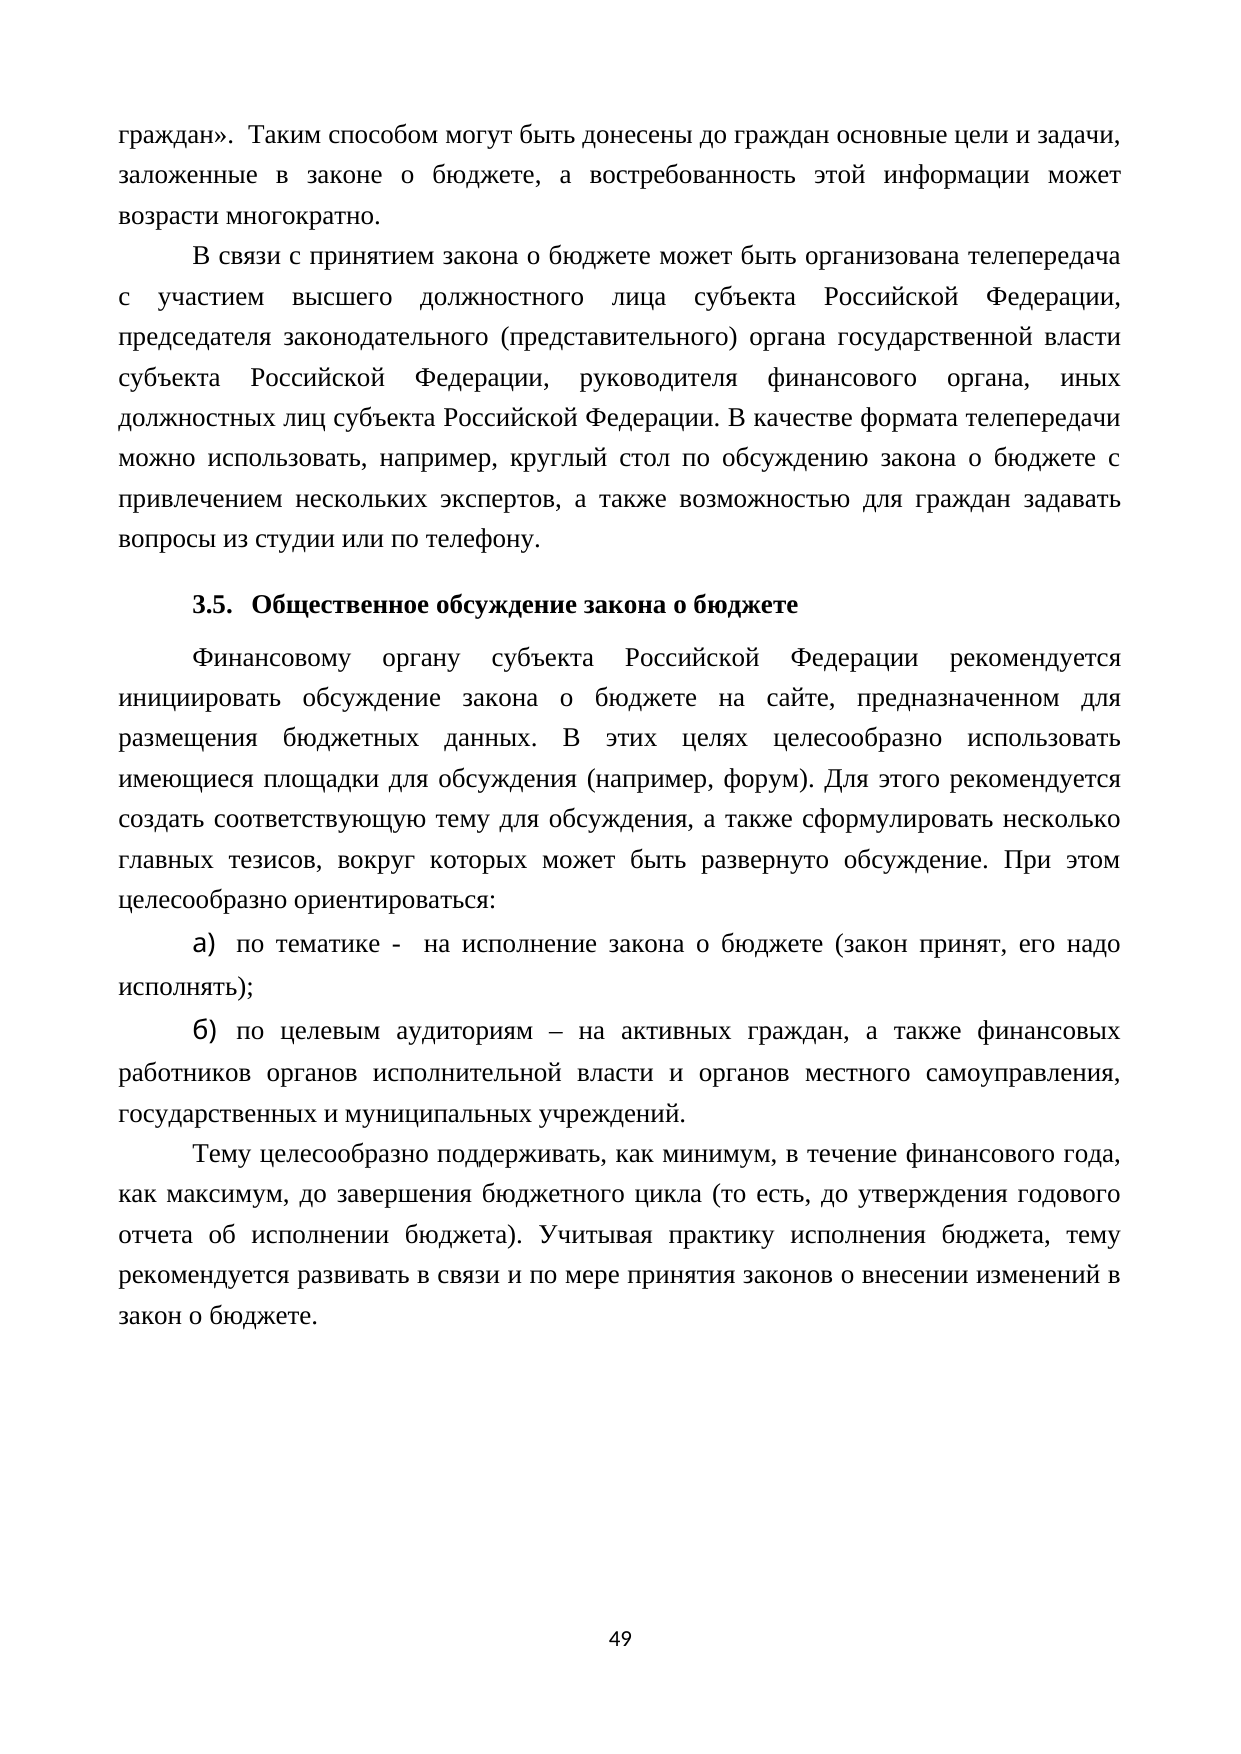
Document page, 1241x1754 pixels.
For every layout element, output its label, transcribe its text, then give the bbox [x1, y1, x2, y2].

list по целевым аудиториям – на активных граждан, а также финансовых работников органов исполнительной власти и органов местного самоуправления, государственных и муниципальных учреждений. [118, 1010, 1122, 1128]
list Общественное обсуждение закона о бюджете [192, 588, 1122, 619]
list Тему целесообразно поддерживать, как минимум, в течение финансового года, как максимум, до завершения бюджетного цикла (то есть, до утверждения годового отчета об исполнении бюджета). Учитывая практику исполнения бюджета, тему рекомендуется развивать в связи и по мере принятия законов о внесении изменений в закон о бюджете. [118, 1137, 1122, 1330]
list Финансовому органу субъекта Российской Федерации рекомендуется инициировать обсуждение закона о бюджете на сайте, предназначенном для размещения бюджетных данных. В этих целях целесообразно использовать имеющиеся площадки для обсуждения (например, форум). Для этого рекомендуется создать соответствующую тему для обсуждения, а также сформулировать несколько главных тезисов, вокруг которых может быть развернуто обсуждение. При этом целесообразно ориентироваться: [118, 641, 1122, 914]
list В связи с принятием закона о бюджете может быть организована телепередача с участием высшего должностного лица субъекта Российской Федерации, председателя законодательного (представительного) органа государственной власти субъекта Российской Федерации, руководителя финансового органа, иных должностных лиц субъекта Российской Федерации. В качестве формата телепередачи можно использовать, например, круглый стол по обсуждению закона о бюджете с привлечением нескольких экспертов, а также возможностью для граждан задавать вопросы из студии или по телефону. [118, 239, 1122, 553]
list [118, 118, 1122, 230]
list по тематике - на исполнение закона о бюджете (закон принят, его надо исполнять); [118, 923, 1122, 1001]
